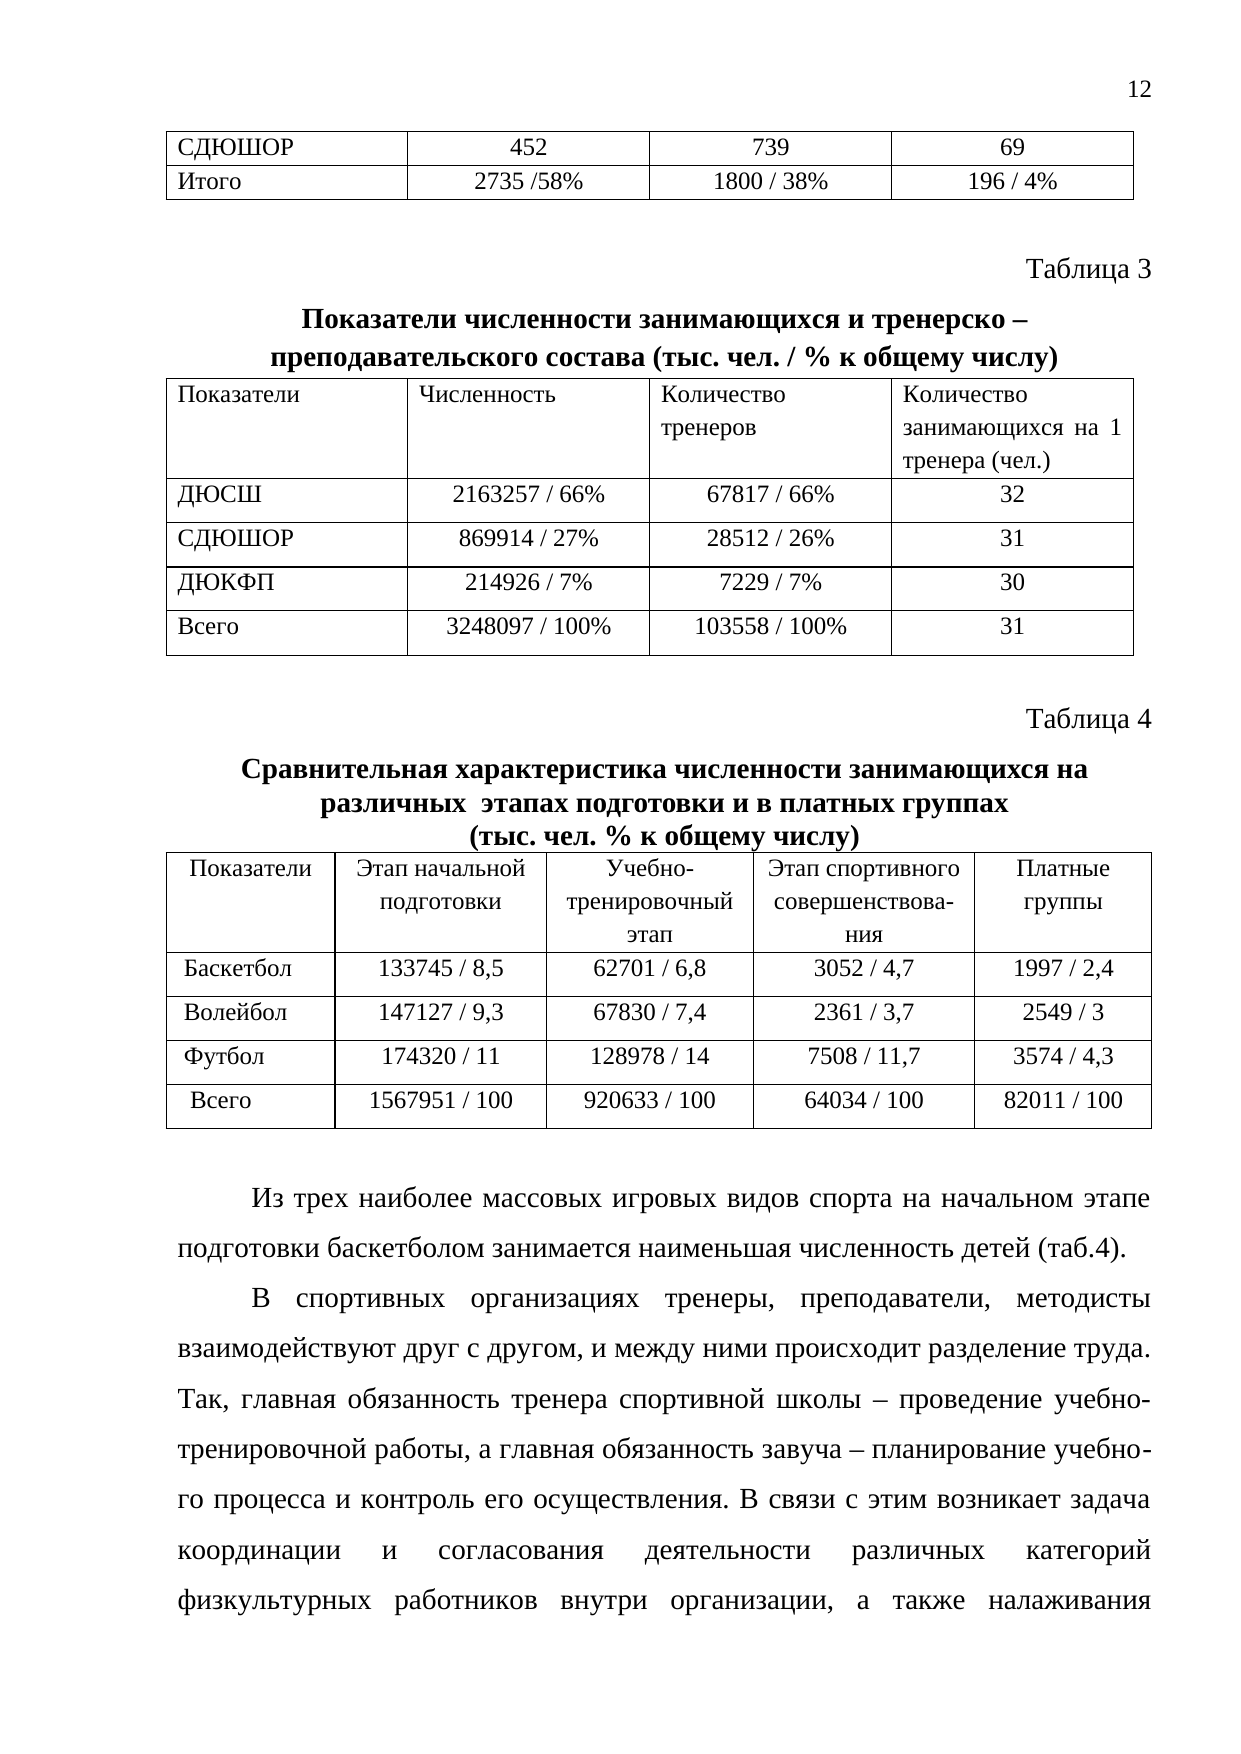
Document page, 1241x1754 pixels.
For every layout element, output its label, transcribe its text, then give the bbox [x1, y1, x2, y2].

table_cell 32 [892, 479, 1133, 522]
table_cell 30 [892, 568, 1133, 610]
table_header Учебно-тренировочный этап [547, 853, 753, 952]
table_cell 2549 / 3 [975, 997, 1151, 1040]
table_cell 7508 / 11,7 [754, 1041, 974, 1084]
table_cell Всего [167, 611, 407, 654]
table_cell 1800 / 38% [650, 166, 891, 199]
table_cell 2163257 / 66% [408, 479, 649, 522]
table_header Показатели [167, 853, 334, 952]
table_cell 1997 / 2,4 [975, 953, 1151, 996]
table_header Количество тренеров [650, 379, 891, 478]
table_cell 128978 / 14 [547, 1041, 753, 1084]
table_header Платные группы [975, 853, 1151, 952]
table_header Количество занимающихся на 1 тренера (чел.) [892, 379, 1133, 478]
table_cell СДЮШОР [167, 523, 407, 566]
table_cell Баскетбол [167, 953, 334, 996]
table_cell ДЮСШ [167, 479, 407, 522]
table_cell 64034 / 100 [754, 1085, 974, 1128]
table_cell Всего [167, 1085, 334, 1128]
table_cell 3574 / 4,3 [975, 1041, 1151, 1084]
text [177, 1280, 1152, 1616]
table_header Этап начальной подготовки [336, 853, 546, 952]
text (тыс. чел. % к общему числу) [177, 818, 1152, 852]
table_header Показатели [167, 379, 407, 478]
table_cell 1567951 / 100 [336, 1085, 546, 1128]
table_cell Волейбол [167, 997, 334, 1040]
table_cell 174320 / 11 [336, 1041, 546, 1084]
table_cell 739 [650, 132, 891, 165]
table_cell 196 / 4% [892, 166, 1133, 199]
text Из трех наиболее массовых игровых видов спорта на начальном этапе подготовки баскетболом занимается наименьшая численность детей (таб.4). [177, 1180, 1152, 1263]
table_cell 869914 / 27% [408, 523, 649, 566]
table_cell 62701 / 6,8 [547, 953, 753, 996]
table_cell 82011 / 100 [975, 1085, 1151, 1128]
table_cell 2361 / 3,7 [754, 997, 974, 1040]
table_header Численность [408, 379, 649, 478]
table_cell СДЮШОР [167, 132, 407, 165]
table_cell 147127 / 9,3 [336, 997, 546, 1040]
table_cell 28512 / 26% [650, 523, 891, 566]
table_cell 133745 / 8,5 [336, 953, 546, 996]
table_cell 67830 / 7,4 [547, 997, 753, 1040]
table_cell Итого [167, 166, 407, 199]
table_cell 31 [892, 611, 1133, 654]
table_cell Футбол [167, 1041, 334, 1084]
text Таблица 3 [177, 251, 1152, 284]
text Показатели численности занимающихся и тренерско – преподавательского состава (тыс. чел. / % к общему числу) [177, 301, 1152, 373]
text Таблица 4 [177, 701, 1152, 734]
table_cell 3052 / 4,7 [754, 953, 974, 996]
table_header Этап спортивного совершенствова-ния [754, 853, 974, 952]
table_cell 67817 / 66% [650, 479, 891, 522]
table_cell 69 [892, 132, 1133, 165]
text Сравнительная характеристика численности занимающихся на различных этапах подготовки и в платных группах [177, 751, 1152, 818]
table_cell 7229 / 7% [650, 568, 891, 610]
table_cell 452 [408, 132, 649, 165]
table_cell 214926 / 7% [408, 568, 649, 610]
table_cell 103558 / 100% [650, 611, 891, 654]
table_cell ДЮКФП [167, 568, 407, 610]
table_cell 31 [892, 523, 1133, 566]
table_cell 3248097 / 100% [408, 611, 649, 654]
table_cell 2735 /58% [408, 166, 649, 199]
table_cell 920633 / 100 [547, 1085, 753, 1128]
